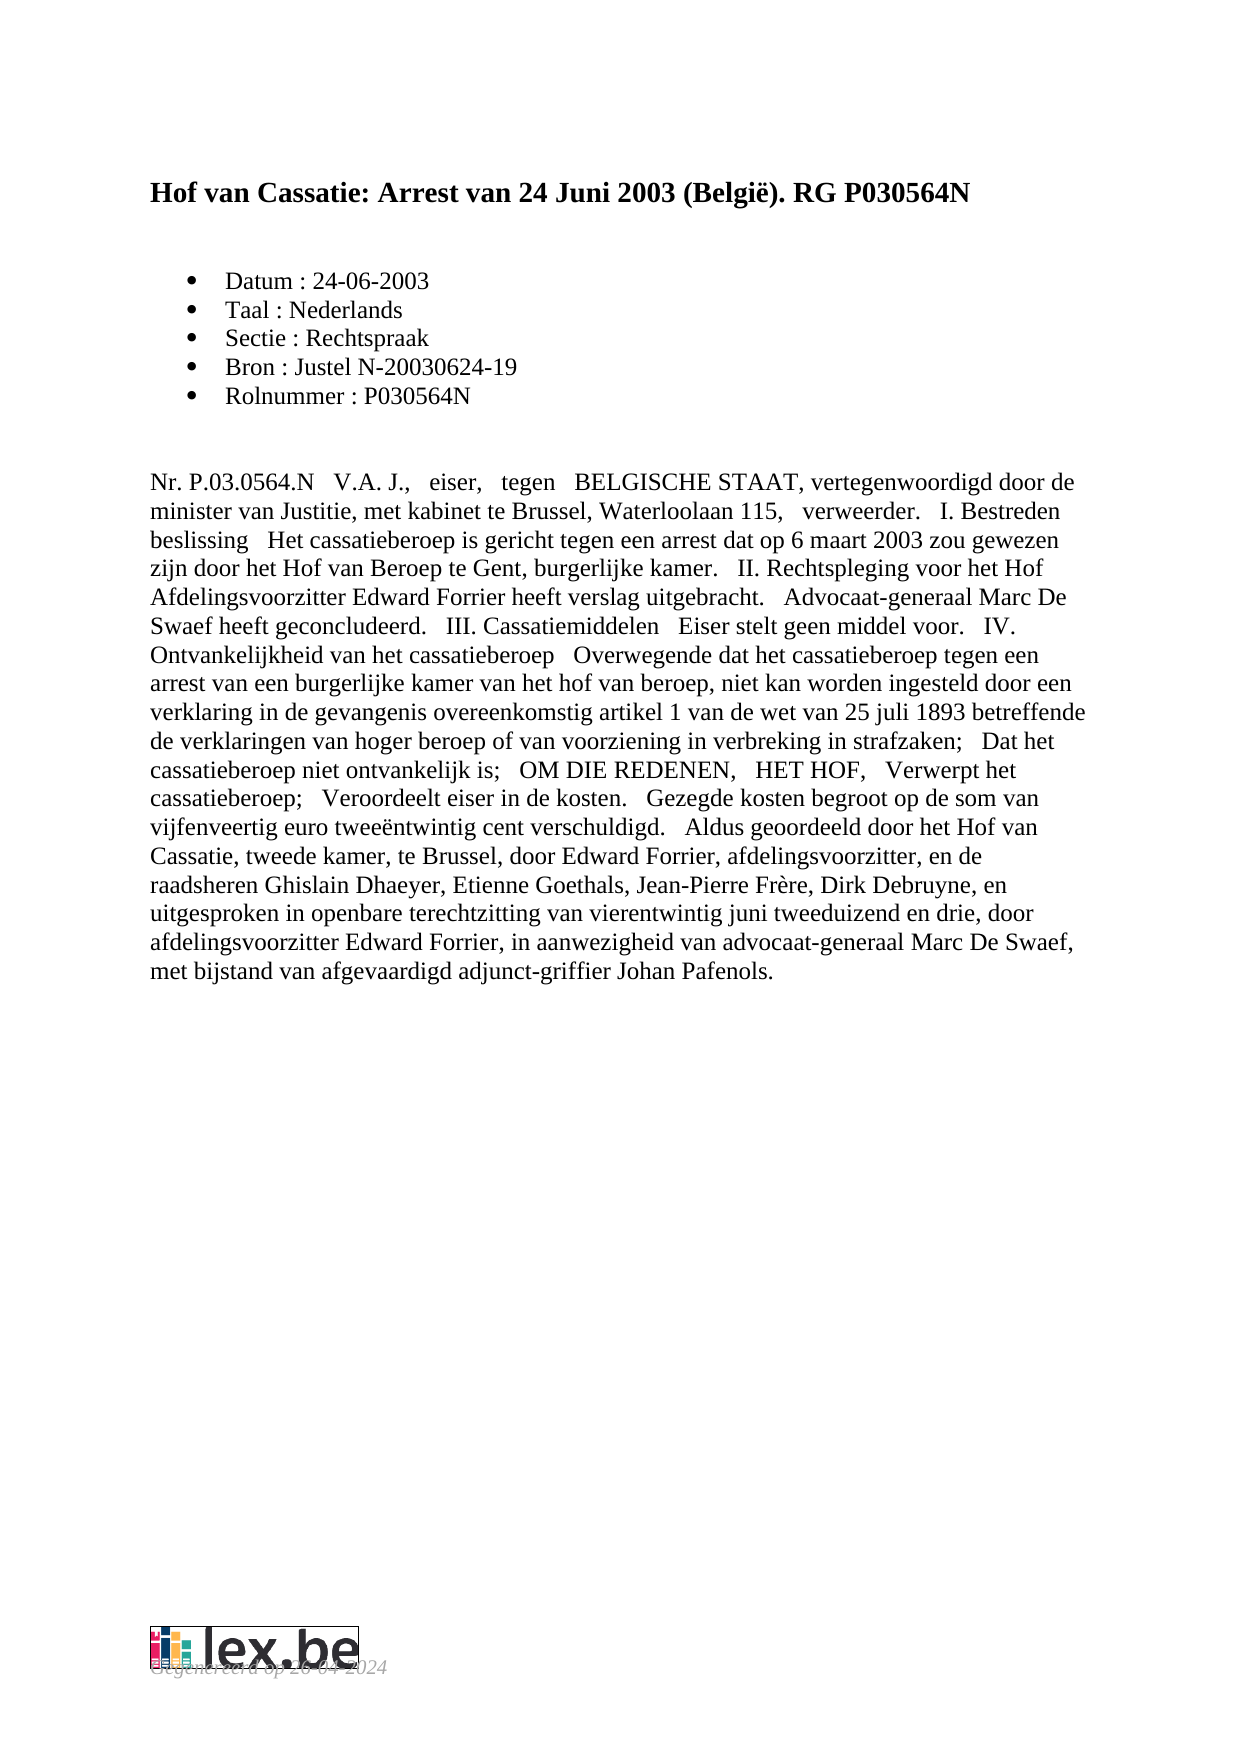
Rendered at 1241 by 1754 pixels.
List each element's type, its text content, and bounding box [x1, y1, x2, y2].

text Nr. P.03.0564.N V.A. J., eiser, tegen BELGISCHE STAAT, vertegenwoordigd door de minister van Justitie, met kabinet te Brussel, Waterloolaan 115, verweerder. I. Bestreden beslissing Het cassatieberoep is gericht tegen een arrest dat op 6 maart 2003 zou gewezen zijn door het Hof van Beroep te Gent, burgerlijke kamer. II. Rechtspleging voor het Hof Afdelingsvoorzitter Edward Forrier heeft verslag uitgebracht. Advocaat-generaal Marc De Swaef heeft geconcludeerd. III. Cassatiemiddelen Eiser stelt geen middel voor. IV. Ontvankelijkheid van het cassatieberoep Overwegende dat het cassatieberoep tegen een arrest van een burgerlijke kamer van het hof van beroep, niet kan worden ingesteld door een verklaring in de gevangenis overeenkomstig artikel 1 van de wet van 25 juli 1893 betreffende de verklaringen van hoger beroep of van voorziening in verbreking in strafzaken; Dat het cassatieberoep niet ontvankelijk is; OM DIE REDENEN, HET HOF, Verwerpt het cassatieberoep; Veroordeelt eiser in de kosten. Gezegde kosten begroot op de som van vijfenveertig euro tweeëntwintig cent verschuldigd. Aldus geoordeeld door het Hof van Cassatie, tweede kamer, te Brussel, door Edward Forrier, afdelingsvoorzitter, en de raadsheren Ghislain Dhaeyer, Etienne Goethals, Jean-Pierre Frère, Dirk Debruyne, en uitgesproken in openbare terechtzitting van vierentwintig juni tweeduizend en drie, door afdelingsvoorzitter Edward Forrier, in aanwezigheid van advocaat-generaal Marc De Swaef, met bijstand van afgevaardigd adjunct-griffier Johan Pafenols. [150, 467, 1090, 985]
list Taal : Nederlands [187, 295, 1090, 323]
picture [151, 1627, 358, 1668]
list Sectie : Rechtspraak [187, 323, 1090, 352]
list Bron : Justel N-20030624-19 [187, 352, 1090, 381]
list Rolnummer : P030564N [187, 381, 1090, 410]
subtitle Hof van Cassatie: Arrest van 24 Juni 2003 (België). RG P030564N [150, 175, 1090, 208]
list Datum : 24-06-2003 [187, 266, 1090, 295]
